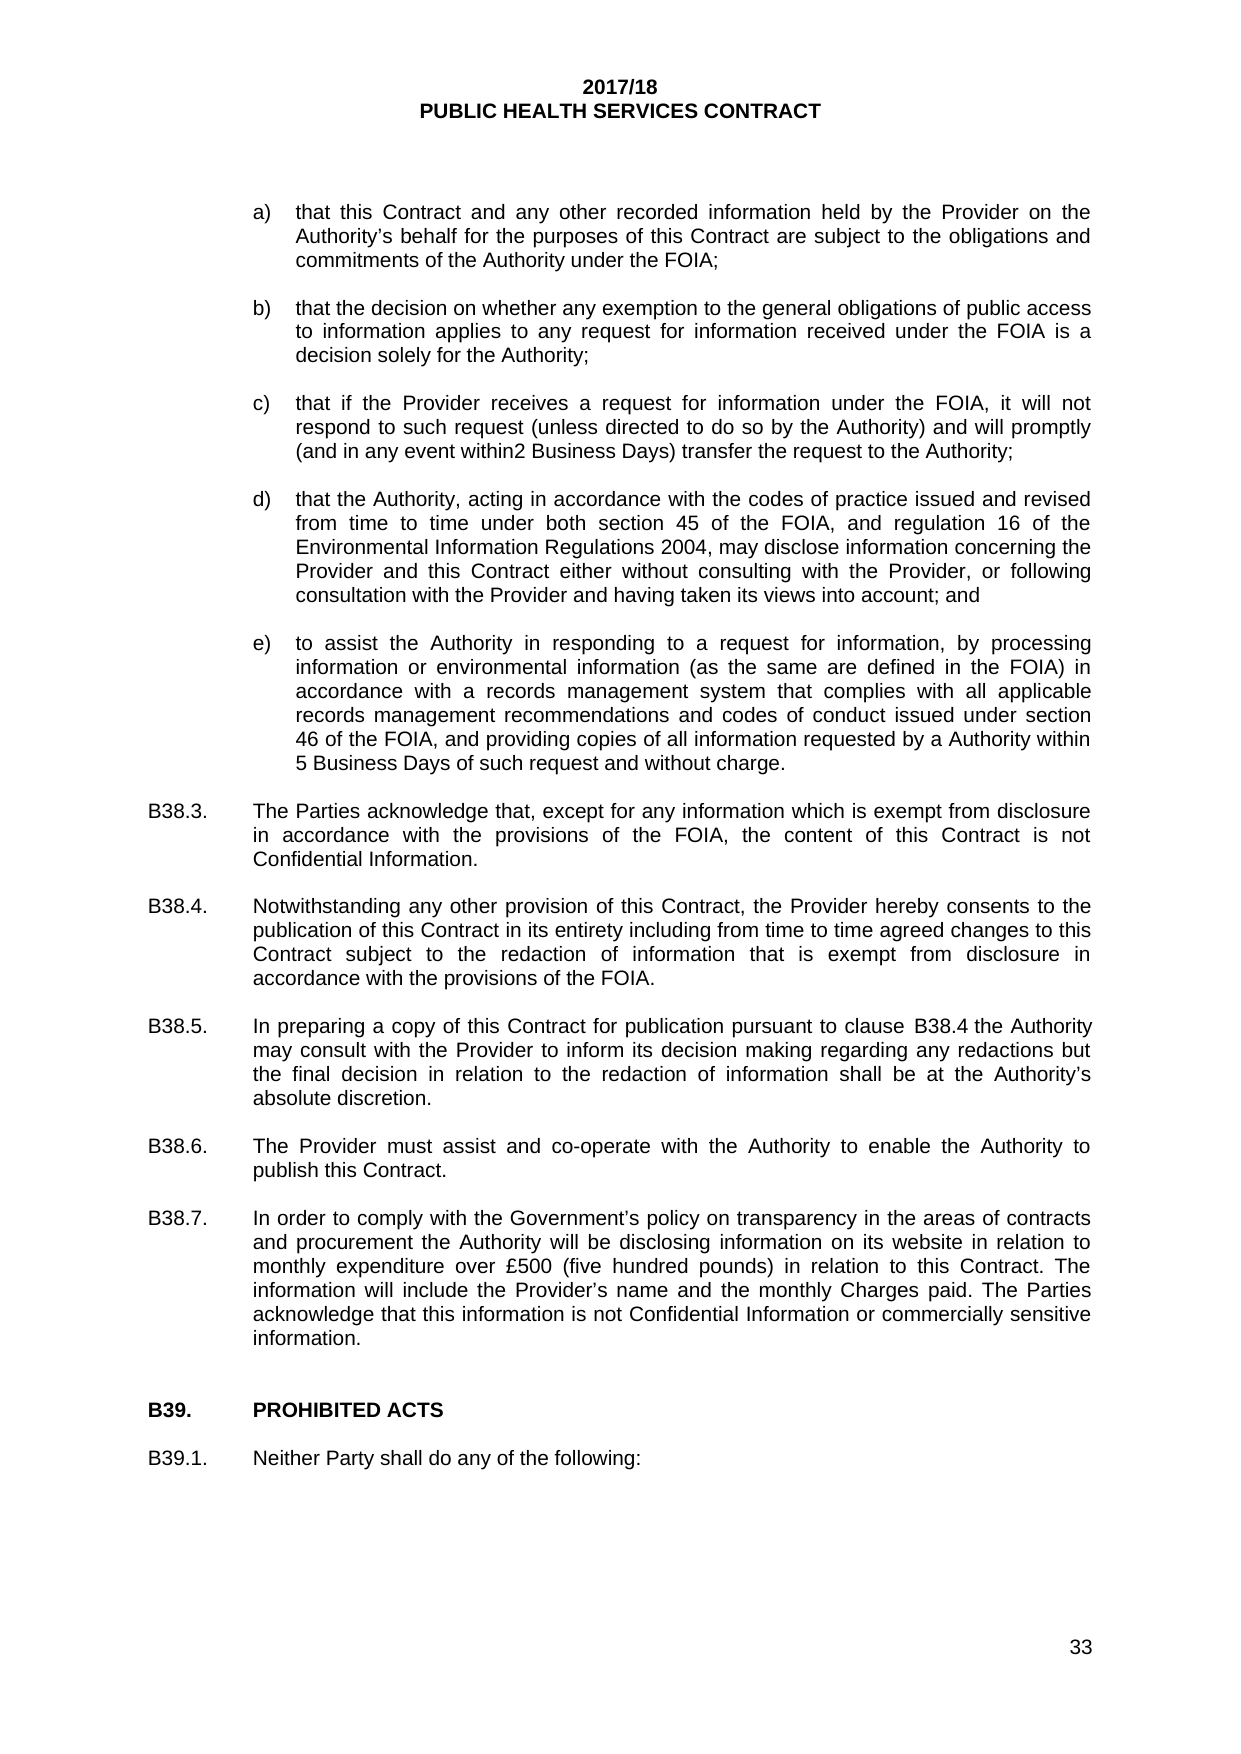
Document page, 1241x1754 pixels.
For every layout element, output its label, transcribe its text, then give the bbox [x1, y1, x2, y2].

list that the Authority, acting in accordance with the codes of practice issued and revised from time to time under both section 45 of the FOIA, and regulation 16 of the Environmental Information Regulations 2004, may disclose information concerning the Provider and this Contract either without consulting with the Provider, or following consultation with the Provider and having taken its views into account; and [253, 487, 1092, 607]
list Neither Party shall do any of the following: [148, 1445, 1092, 1469]
list The Parties acknowledge that, except for any information which is exempt from disclosure in accordance with the provisions of the FOIA, the content of this Contract is not Confidential Information. [148, 798, 1092, 870]
list In order to comply with the Government’s policy on transparency in the areas of contracts and procurement the Authority will be disclosing information on its website in relation to monthly expenditure over £500 (five hundred pounds) in relation to this Contract. The information will include the Provider’s name and the monthly Charges paid. The Parties acknowledge that this information is not Confidential Information or commercially sensitive information. [148, 1206, 1092, 1349]
list to assist the Authority in responding to a request for information, by processing information or environmental information (as the same are defined in the FOIA) in accordance with a records management system that complies with all applicable records management recommendations and codes of conduct issued under section 46 of the FOIA, and providing copies of all information requested by a Authority within 5 Business Days of such request and without charge. [253, 631, 1092, 774]
list The Provider must assist and co-operate with the Authority to enable the Authority to publish this Contract. [148, 1134, 1092, 1182]
list Notwithstanding any other provision of this Contract, the Provider hereby consents to the publication of this Contract in its entirety including from time to time agreed changes to this Contract subject to the redaction of information that is exempt from disclosure in accordance with the provisions of the FOIA. [148, 894, 1092, 990]
list that this Contract and any other recorded information held by the Provider on the Authority’s behalf for the purposes of this Contract are subject to the obligations and commitments of the Authority under the FOIA; [253, 199, 1092, 271]
list that the decision on whether any exemption to the general obligations of public access to information applies to any request for information received under the FOIA is a decision solely for the Authority; [253, 295, 1092, 367]
list that if the Provider receives a request for information under the FOIA, it will not respond to such request (unless directed to do so by the Authority) and will promptly (and in any event within2 Business Days) transfer the request to the Authority; [253, 391, 1092, 463]
list In preparing a copy of this Contract for publication pursuant to clause B38.4 the Authority may consult with the Provider to inform its decision making regarding any redactions but the final decision in relation to the redaction of information shall be at the Authority’s absolute discretion. [148, 1014, 1092, 1110]
list PROHIBITED ACTS [148, 1397, 1092, 1421]
